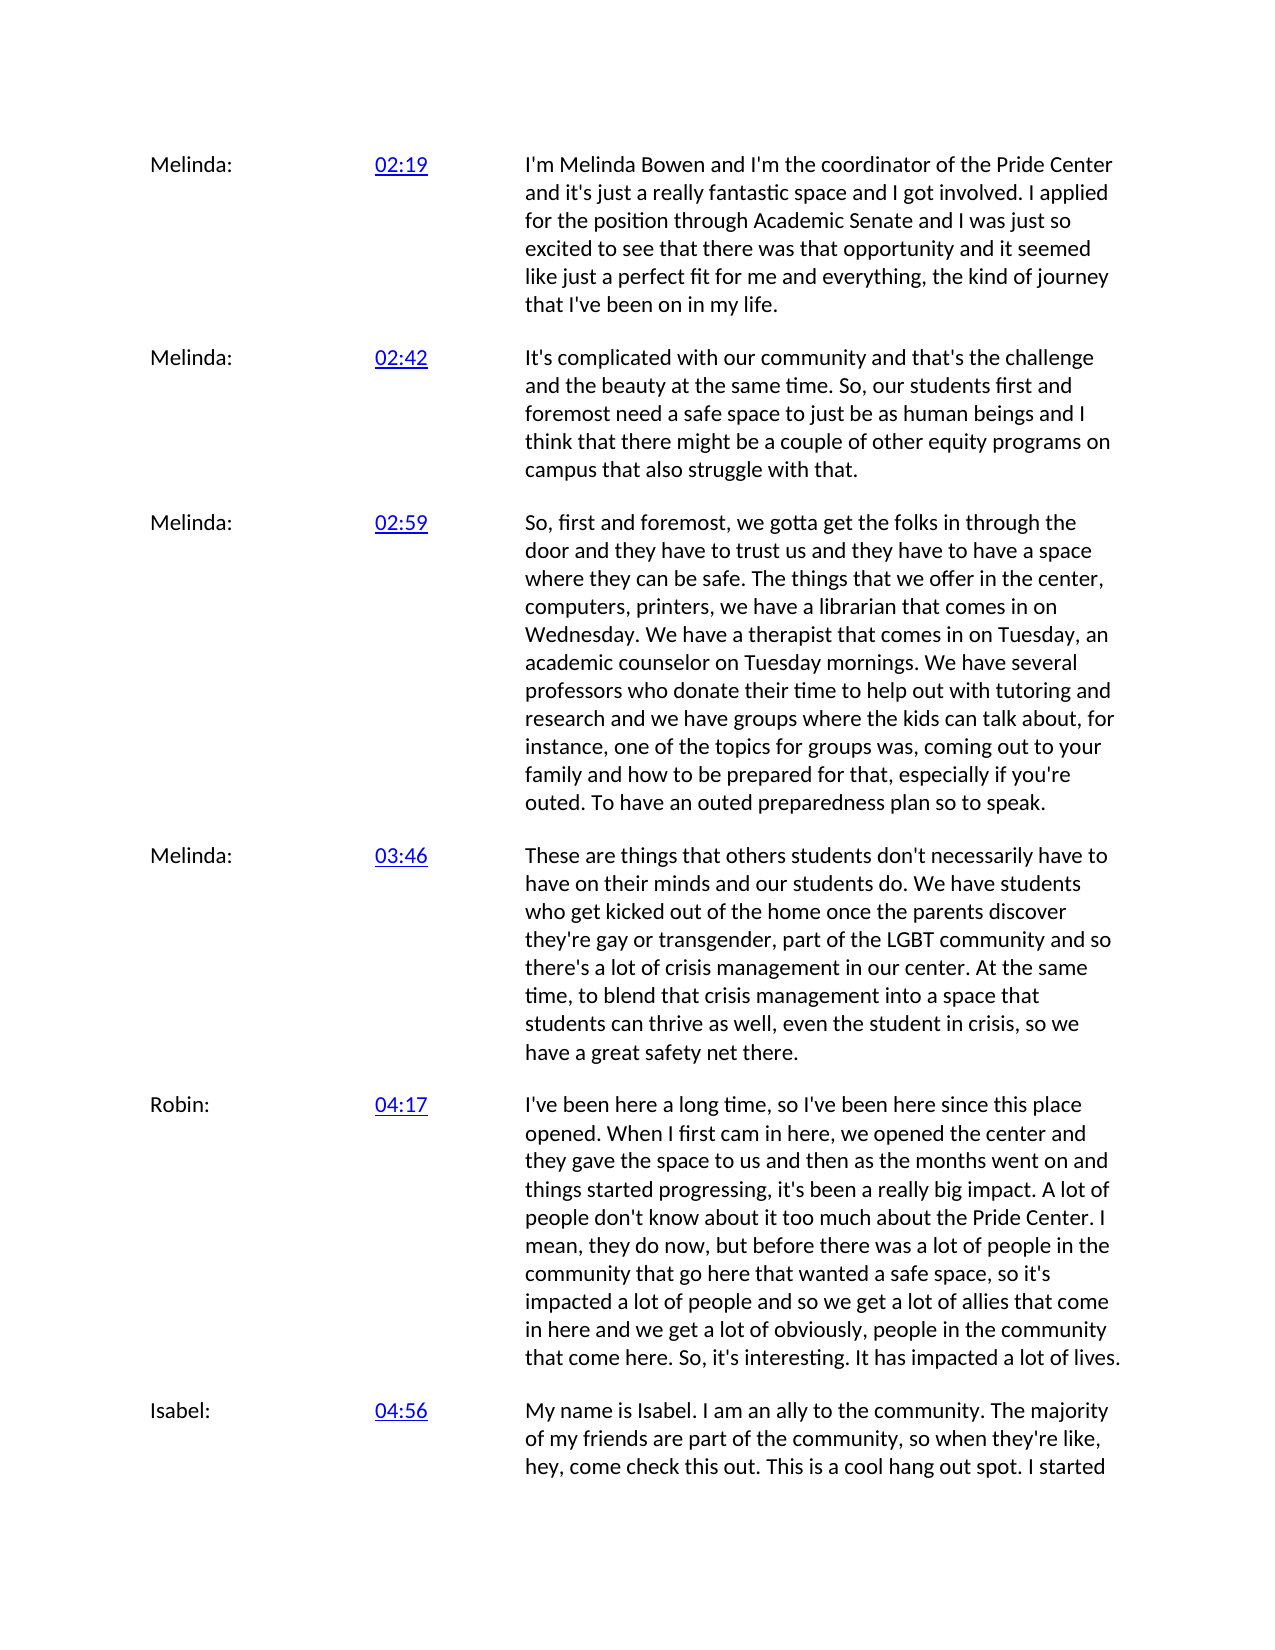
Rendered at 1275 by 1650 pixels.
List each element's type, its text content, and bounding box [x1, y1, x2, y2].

text Robin: 04:17 I've been here a long time, so I've been here since this place opened. When I first cam in here, we opened the center and they gave the space to us and then as the months went on and things started progressing, it's been a really big impact. A lot of people don't know about it too much about the Pride Center. I mean, they do now, but before there was a lot of people in the community that go here that wanted a safe space, so it's impacted a lot of people and so we get a lot of allies that come in here and we get a lot of obviously, people in the community that come here. So, it's interesting. It has impacted a lot of lives. [150, 1091, 1125, 1371]
text Melinda: 02:42 It's complicated with our community and that's the challenge and the beauty at the same time. So, our students first and foremost need a safe space to just be as human beings and I think that there might be a couple of other equity programs on campus that also struggle with that. [150, 343, 1125, 483]
text Melinda: 03:46 These are things that others students don't necessarily have to have on their minds and our students do. We have students who get kicked out of the home once the parents discover they're gay or transgender, part of the LGBT community and so there's a lot of crisis management in our center. At the same time, to blend that crisis management into a space that students can thrive as well, even the student in crisis, so we have a great safety net there. [150, 841, 1125, 1066]
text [150, 1396, 1125, 1480]
text Melinda: 02:59 So, first and foremost, we gotta get the folks in through the door and they have to trust us and they have to have a space where they can be safe. The things that we offer in the center, computers, printers, we have a librarian that comes in on Wednesday. We have a therapist that comes in on Tuesday, an academic counselor on Tuesday mornings. We have several professors who donate their time to help out with tutoring and research and we have groups where the kids can talk about, for instance, one of the topics for groups was, coming out to your family and how to be prepared for that, especially if you're outed. To have an outed preparedness plan so to speak. [150, 508, 1125, 816]
text Melinda: 02:19 I'm Melinda Bowen and I'm the coordinator of the Pride Center and it's just a really fantastic space and I got involved. I applied for the position through Academic Senate and I was just so excited to see that there was that opportunity and it seemed like just a perfect fit for me and everything, the kind of journey that I've been on in my life. [150, 150, 1125, 318]
